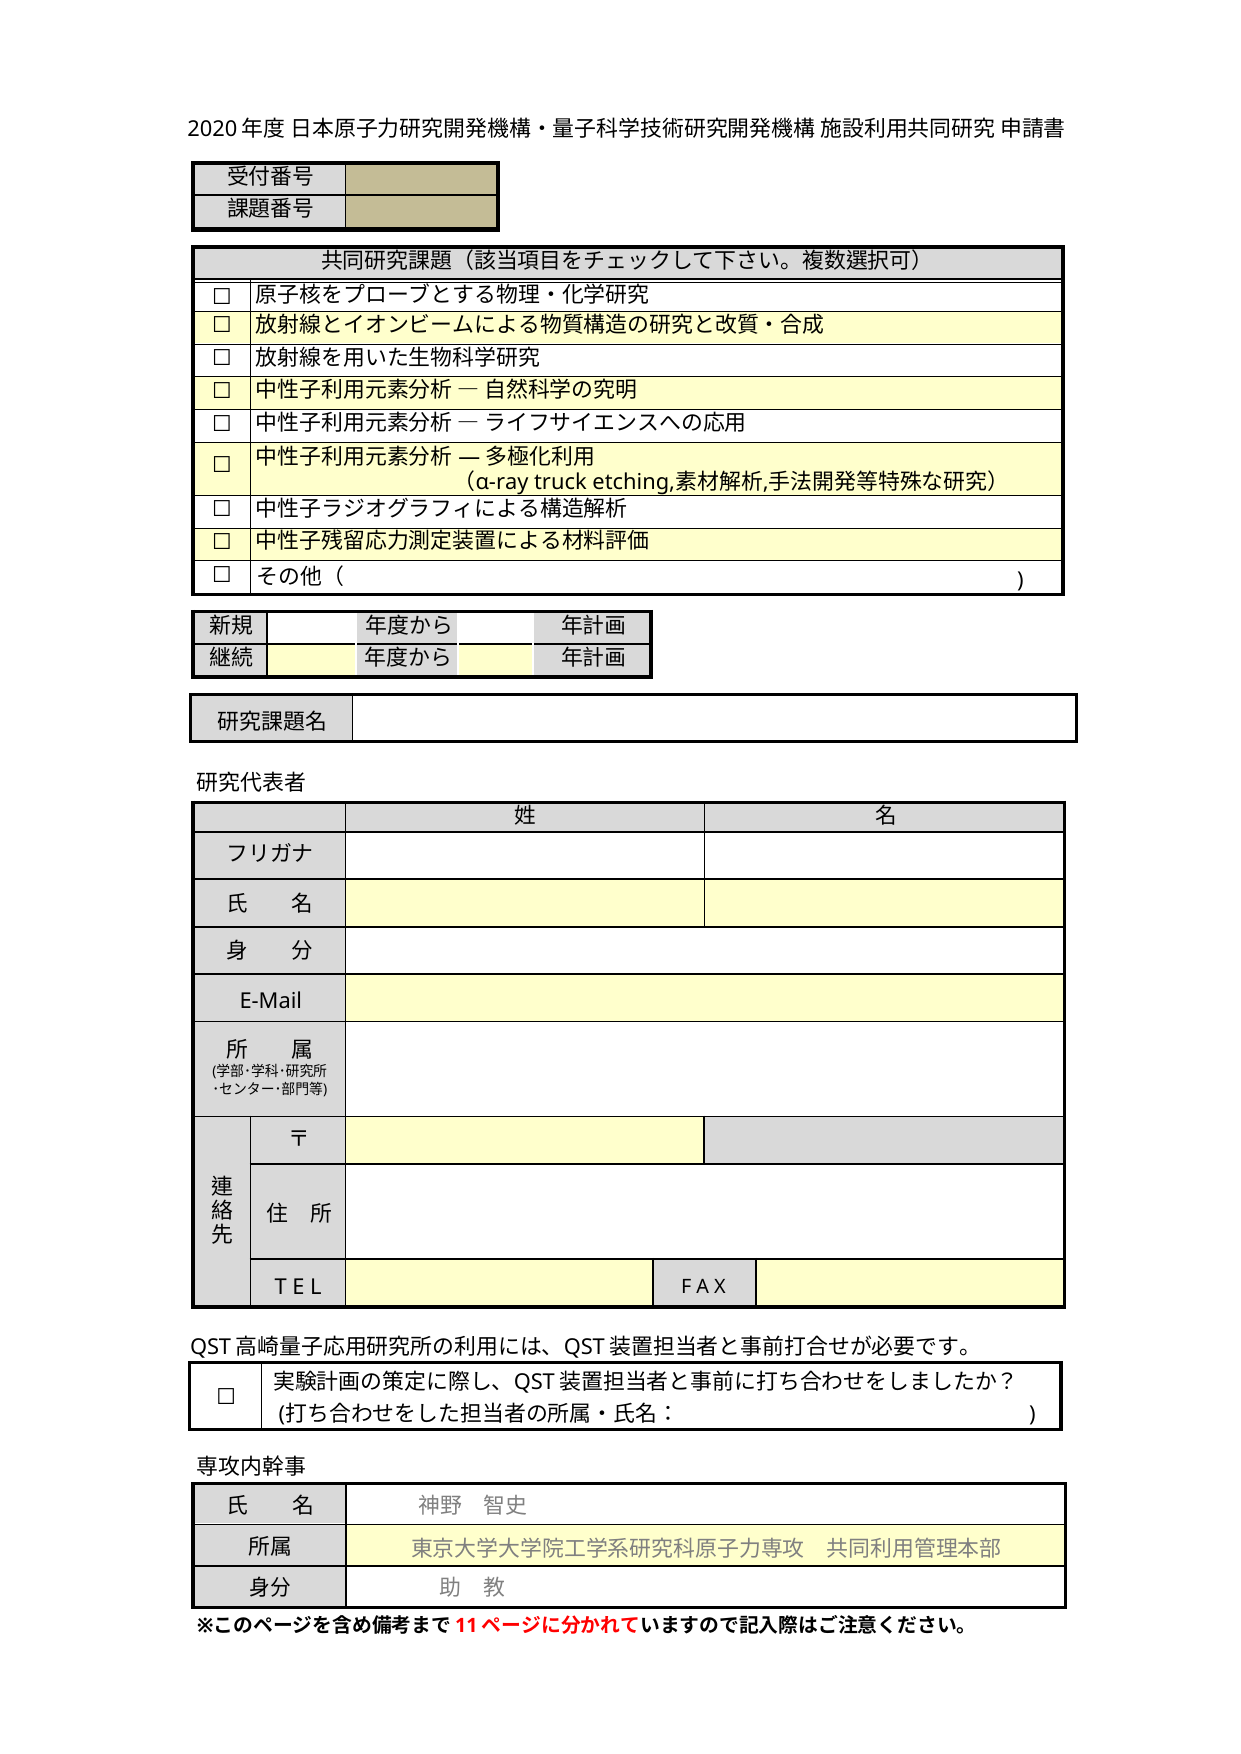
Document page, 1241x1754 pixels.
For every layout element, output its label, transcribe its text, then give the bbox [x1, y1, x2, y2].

table_cell [346, 1022, 1063, 1116]
table_header [268, 613, 355, 643]
table_cell 中性子ラジオグラフィによる構造解析 [251, 496, 1061, 527]
table_cell 〒 [251, 1117, 345, 1163]
table_cell 課題番号 [195, 196, 345, 227]
table_cell T E L [251, 1260, 345, 1305]
table_cell 中性子利用元素分析 ― 自然科学の究明 [251, 377, 1061, 409]
table_cell 助 教 [347, 1567, 1064, 1606]
table_header 実験計画の策定に際し、QST装置担当者と事前に打ち合わせをしましたか？ (打ち合わせをした担当者の所属・氏名： ) [262, 1364, 1059, 1427]
table_cell [705, 880, 1063, 926]
table_header [353, 696, 1075, 740]
table_cell 所属 [195, 1525, 345, 1565]
table_cell その他（ ) [251, 561, 1061, 593]
table_cell 連絡先 [195, 1117, 250, 1305]
table_cell 継続 [195, 645, 266, 675]
text 2020年度 日本原子力研究開発機構・量子科学技術研究開発機構 施設利用共同研究 申請書 [175, 106, 1078, 144]
table_header 年度から [357, 613, 457, 643]
table_header 共同研究課題（該当項目をチェックして下さい。複数選択可） [195, 249, 1061, 278]
table_cell 住 所 [251, 1165, 345, 1258]
table_cell 原子核をプローブとする物理・化学研究 [251, 283, 1061, 311]
table_cell 身分 [195, 1567, 345, 1606]
table_cell 身 分 [195, 928, 345, 973]
table_cell E-Mail [195, 975, 345, 1021]
table_cell 中性子利用元素分析 ― 多極化利用 （α-ray truck etching,素材解析,手法開発等特殊な研究） [251, 443, 1061, 495]
table_header 神野 智史 [347, 1485, 1064, 1523]
text 専攻内幹事 [197, 1451, 1078, 1481]
table_cell [346, 880, 704, 926]
table_cell [346, 1117, 703, 1163]
table_cell [346, 1165, 1063, 1258]
text ※このページを含め備考まで11ページに分かれていますので記入際はご注意ください。 [197, 1609, 1078, 1638]
text QST高崎量子応用研究所の利用には、QST装置担当者と事前打合せが必要です。 [190, 1329, 1078, 1361]
table_header 年計画 [534, 613, 649, 643]
table_header [346, 165, 496, 194]
table_header 受付番号 [195, 165, 345, 194]
table_cell [757, 1260, 1063, 1305]
table_cell 東京大学大学院工学系研究科原子力専攻 共同利用管理本部 [347, 1525, 1064, 1565]
table_cell [705, 833, 1063, 878]
table_cell [346, 196, 496, 227]
table_cell 所 属 (学部･学科･研究所 ･センター･部門等) [195, 1022, 345, 1116]
table_header 姓 [346, 804, 704, 831]
table_cell 中性子利用元素分析 ― ライフサイエンスへの応用 [251, 410, 1061, 442]
table_header 氏 名 [195, 1485, 345, 1523]
table_cell 年計画 [534, 645, 649, 675]
table_cell [346, 833, 704, 878]
table_cell [346, 975, 1063, 1021]
table_cell 放射線を用いた生物科学研究 [251, 345, 1061, 376]
table_header 研究課題名 [192, 696, 352, 740]
table_cell 年度から [357, 645, 457, 675]
table_cell 氏 名 [195, 880, 345, 926]
table_header [195, 804, 345, 831]
table_cell [705, 1117, 1063, 1163]
table_cell フリガナ [195, 833, 345, 878]
table_cell F A X [654, 1260, 755, 1305]
table_header 新規 [195, 613, 266, 643]
table_header 名 [705, 804, 1063, 831]
table_cell [346, 928, 1063, 973]
table_cell 放射線とイオンビームによる物質構造の研究と改質・合成 [251, 312, 1061, 343]
table_cell 中性子残留応力測定装置による材料評価 [251, 529, 1061, 560]
table_cell [346, 1260, 652, 1305]
text 研究代表者 [197, 767, 1078, 796]
